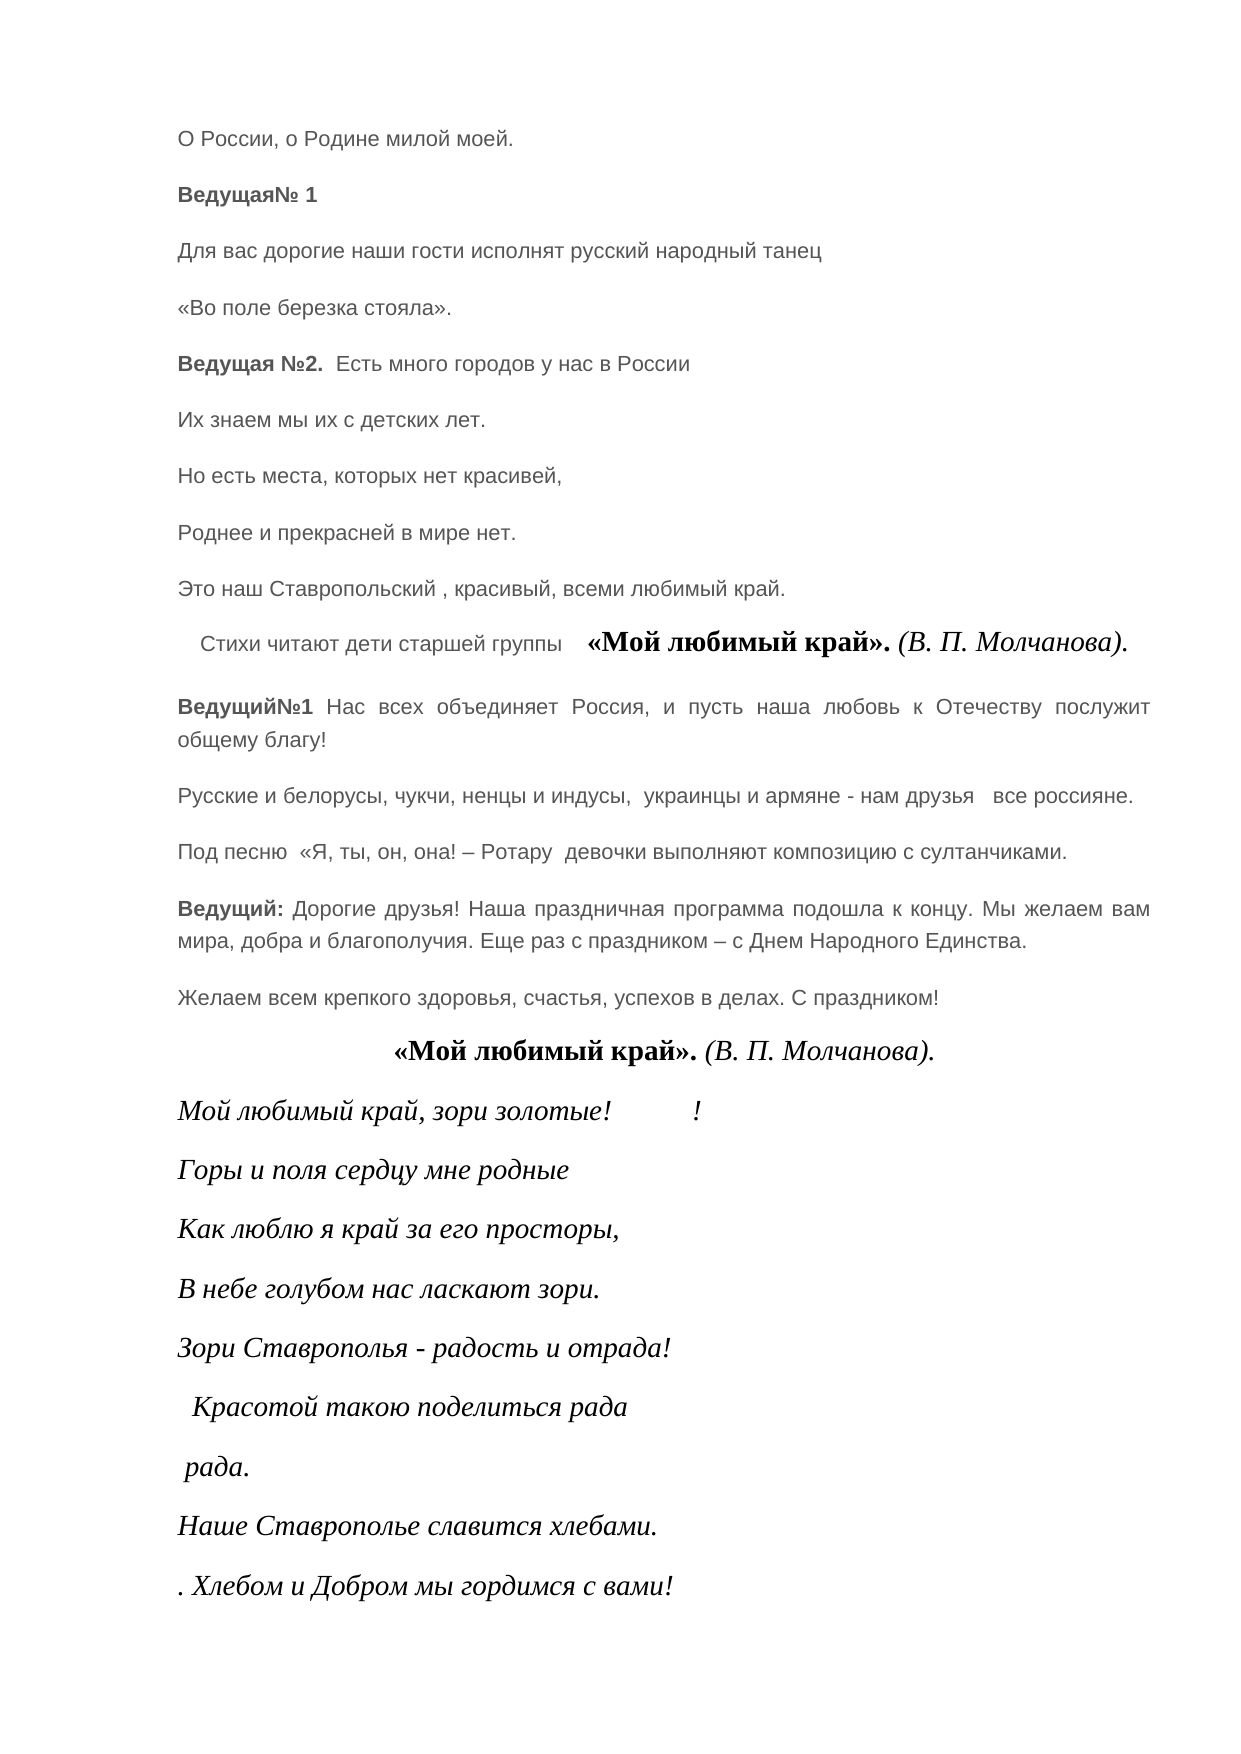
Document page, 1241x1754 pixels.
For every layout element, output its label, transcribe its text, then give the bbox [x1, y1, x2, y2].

text Стихи читают дети старшей группы «Мой любимый край». (В. П. Молчанова). [177, 624, 1152, 658]
text Их знаем мы их с детских лет. [177, 399, 1152, 432]
text Это наш Ставропольский , красивый, всеми любимый край. [177, 568, 1152, 601]
text О России, о Родине милой моей. [177, 118, 1152, 151]
text Мой любимый край, зори золотые! ! [177, 1093, 1152, 1126]
text Ведущая №2. Есть много городов у нас в России [177, 343, 1152, 376]
text Как люблю я край за его просторы, [177, 1211, 1152, 1245]
text Ведущий№1 Нас всех объединяет Россия, и пусть наша любовь к Отечеству послужит общему благу! [177, 686, 1152, 752]
text В небе голубом нас ласкают зори. [177, 1271, 1152, 1304]
text Но есть места, которых нет красивей, [177, 456, 1152, 488]
text Желаем всем крепкого здоровья, счастья, успехов в делах. С праздником! [177, 977, 1152, 1010]
text «Во поле березка стояла». [177, 287, 1152, 320]
text «Мой любимый край». (В. П. Молчанова). [177, 1033, 1152, 1067]
text Для вас дорогие наши гости исполнят русский народный танец [177, 231, 1152, 263]
text Ведущий: Дорогие друзья! Наша праздничная программа подошла к концу. Мы желаем вам мира, добра и благополучия. Еще раз с праздником – с Днем Народного Единства. [177, 888, 1152, 953]
text Красотой такою поделиться рада [177, 1389, 1152, 1423]
text Русские и белорусы, чукчи, ненцы и индусы, украинцы и армяне - нам друзья все россияне. [177, 775, 1152, 808]
text Горы и поля сердцу мне родные [177, 1152, 1152, 1186]
text Ведущая№ 1 [177, 174, 1152, 207]
text . Хлебом и Добром мы гордимся с вами! [177, 1568, 1152, 1601]
text Наше Ставрополье славится хлебами. [177, 1508, 1152, 1542]
text Зори Ставрополья - радость и отрада! [177, 1330, 1152, 1364]
text рада. [177, 1449, 1152, 1482]
text Роднее и прекрасней в мире нет. [177, 512, 1152, 545]
text Под песню «Я, ты, он, она! – Ротару девочки выполняют композицию с султанчиками. [177, 832, 1152, 864]
